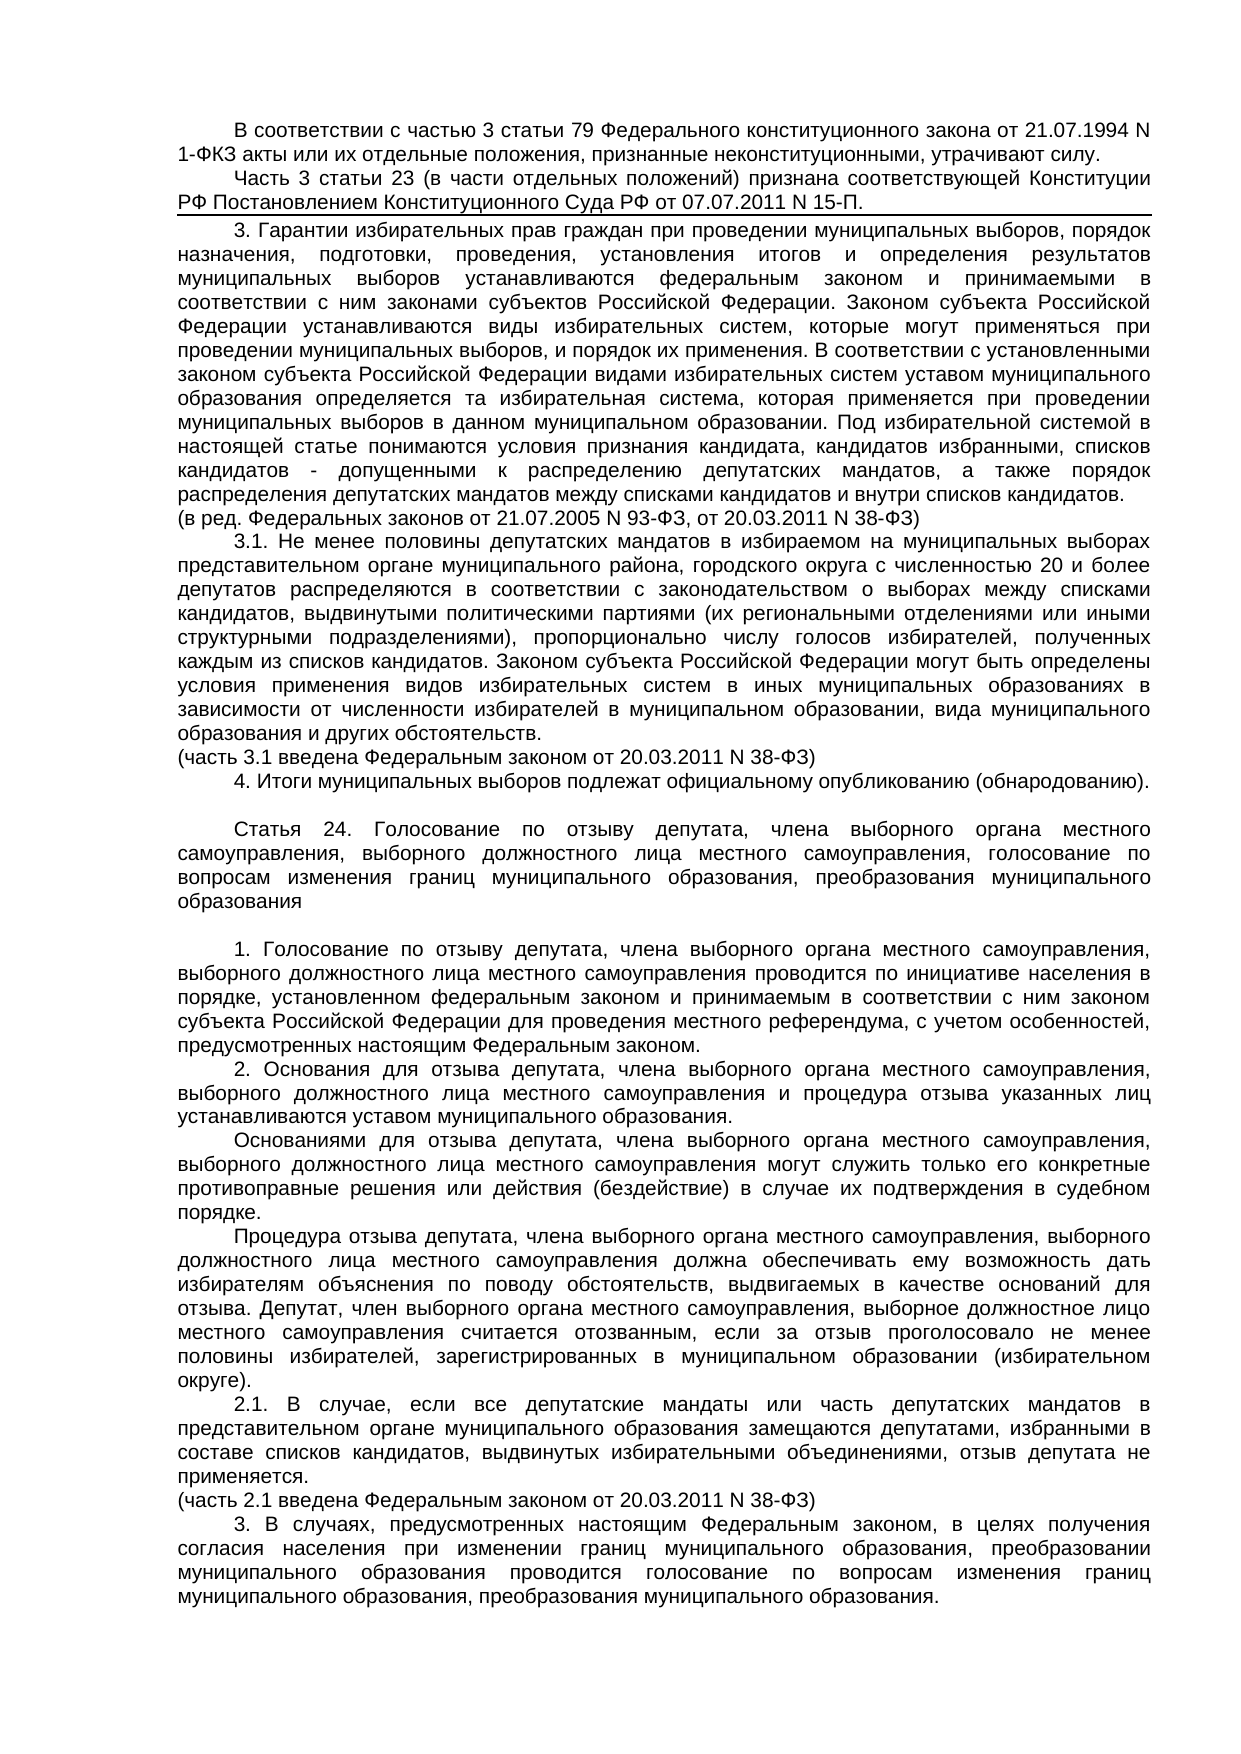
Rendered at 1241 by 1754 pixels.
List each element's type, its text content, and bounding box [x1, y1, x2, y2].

text 3.1. Не менее половины депутатских мандатов в избираемом на муниципальных выборах представительном органе муниципального района, городского округа с численностью 20 и более депутатов распределяются в соответствии с законодательством о выборах между списками кандидатов, выдвинутыми политическими партиями (их региональными отделениями или иными структурными подразделениями), пропорционально числу голосов избирателей, полученных каждым из списков кандидатов. Законом субъекта Российской Федерации могут быть определены условия применения видов избирательных систем в иных муниципальных образованиях в зависимости от численности избирателей в муниципальном образовании, вида муниципального образования и других обстоятельств. [177, 529, 1152, 745]
text 3. Гарантии избирательных прав граждан при проведении муниципальных выборов, порядок назначения, подготовки, проведения, установления итогов и определения результатов муниципальных выборов устанавливаются федеральным законом и принимаемыми в соответствии с ним законами субъектов Российской Федерации. Законом субъекта Российской Федерации устанавливаются виды избирательных систем, которые могут применяться при проведении муниципальных выборов, и порядок их применения. В соответствии с установленными законом субъекта Российской Федерации видами избирательных систем уставом муниципального образования определяется та избирательная система, которая применяется при проведении муниципальных выборов в данном муниципальном образовании. Под избирательной системой в настоящей статье понимаются условия признания кандидата, кандидатов избранными, списков кандидатов - допущенными к распределению депутатских мандатов, а также порядок распределения депутатских мандатов между списками кандидатов и внутри списков кандидатов. [177, 218, 1152, 505]
text 2.1. В случае, если все депутатские мандаты или часть депутатских мандатов в представительном органе муниципального образования замещаются депутатами, избранными в составе списков кандидатов, выдвинутых избирательными объединениями, отзыв депутата не применяется. [177, 1392, 1152, 1488]
text (в ред. Федеральных законов от 21.07.2005 N 93-ФЗ, от 20.03.2011 N 38-ФЗ) [177, 505, 1152, 529]
text 4. Итоги муниципальных выборов подлежат официальному опубликованию (обнародованию). [177, 769, 1152, 793]
text Часть 3 статьи 23 (в части отдельных положений) признана соответствующей Конституции РФ Постановлением Конституционного Суда РФ от 07.07.2011 N 15-П. [177, 166, 1152, 214]
text Процедура отзыва депутата, члена выборного органа местного самоуправления, выборного должностного лица местного самоуправления должна обеспечивать ему возможность дать избирателям объяснения по поводу обстоятельств, выдвигаемых в качестве оснований для отзыва. Депутат, член выборного органа местного самоуправления, выборное должностное лицо местного самоуправления считается отозванным, если за отзыв проголосовало не менее половины избирателей, зарегистрированных в муниципальном образовании (избирательном округе). [177, 1224, 1152, 1392]
text 1. Голосование по отзыву депутата, члена выборного органа местного самоуправления, выборного должностного лица местного самоуправления проводится по инициативе населения в порядке, установленном федеральным законом и принимаемым в соответствии с ним законом субъекта Российской Федерации для проведения местного референдума, с учетом особенностей, предусмотренных настоящим Федеральным законом. [177, 937, 1152, 1056]
text (часть 2.1 введена Федеральным законом от 20.03.2011 N 38-ФЗ) [177, 1488, 1152, 1512]
text (часть 3.1 введена Федеральным законом от 20.03.2011 N 38-ФЗ) [177, 745, 1152, 769]
text Статья 24. Голосование по отзыву депутата, члена выборного органа местного самоуправления, выборного должностного лица местного самоуправления, голосование по вопросам изменения границ муниципального образования, преобразования муниципального образования [177, 817, 1152, 913]
text Основаниями для отзыва депутата, члена выборного органа местного самоуправления, выборного должностного лица местного самоуправления могут служить только его конкретные противоправные решения или действия (бездействие) в случае их подтверждения в судебном порядке. [177, 1128, 1152, 1224]
text 3. В случаях, предусмотренных настоящим Федеральным законом, в целях получения согласия населения при изменении границ муниципального образования, преобразовании муниципального образования проводится голосование по вопросам изменения границ муниципального образования, преобразования муниципального образования. [177, 1512, 1152, 1607]
text 2. Основания для отзыва депутата, члена выборного органа местного самоуправления, выборного должностного лица местного самоуправления и процедура отзыва указанных лиц устанавливаются уставом муниципального образования. [177, 1056, 1152, 1128]
text В соответствии с частью 3 статьи 79 Федерального конституционного закона от 21.07.1994 N 1-ФКЗ акты или их отдельные положения, признанные неконституционными, утрачивают силу. [177, 118, 1152, 166]
